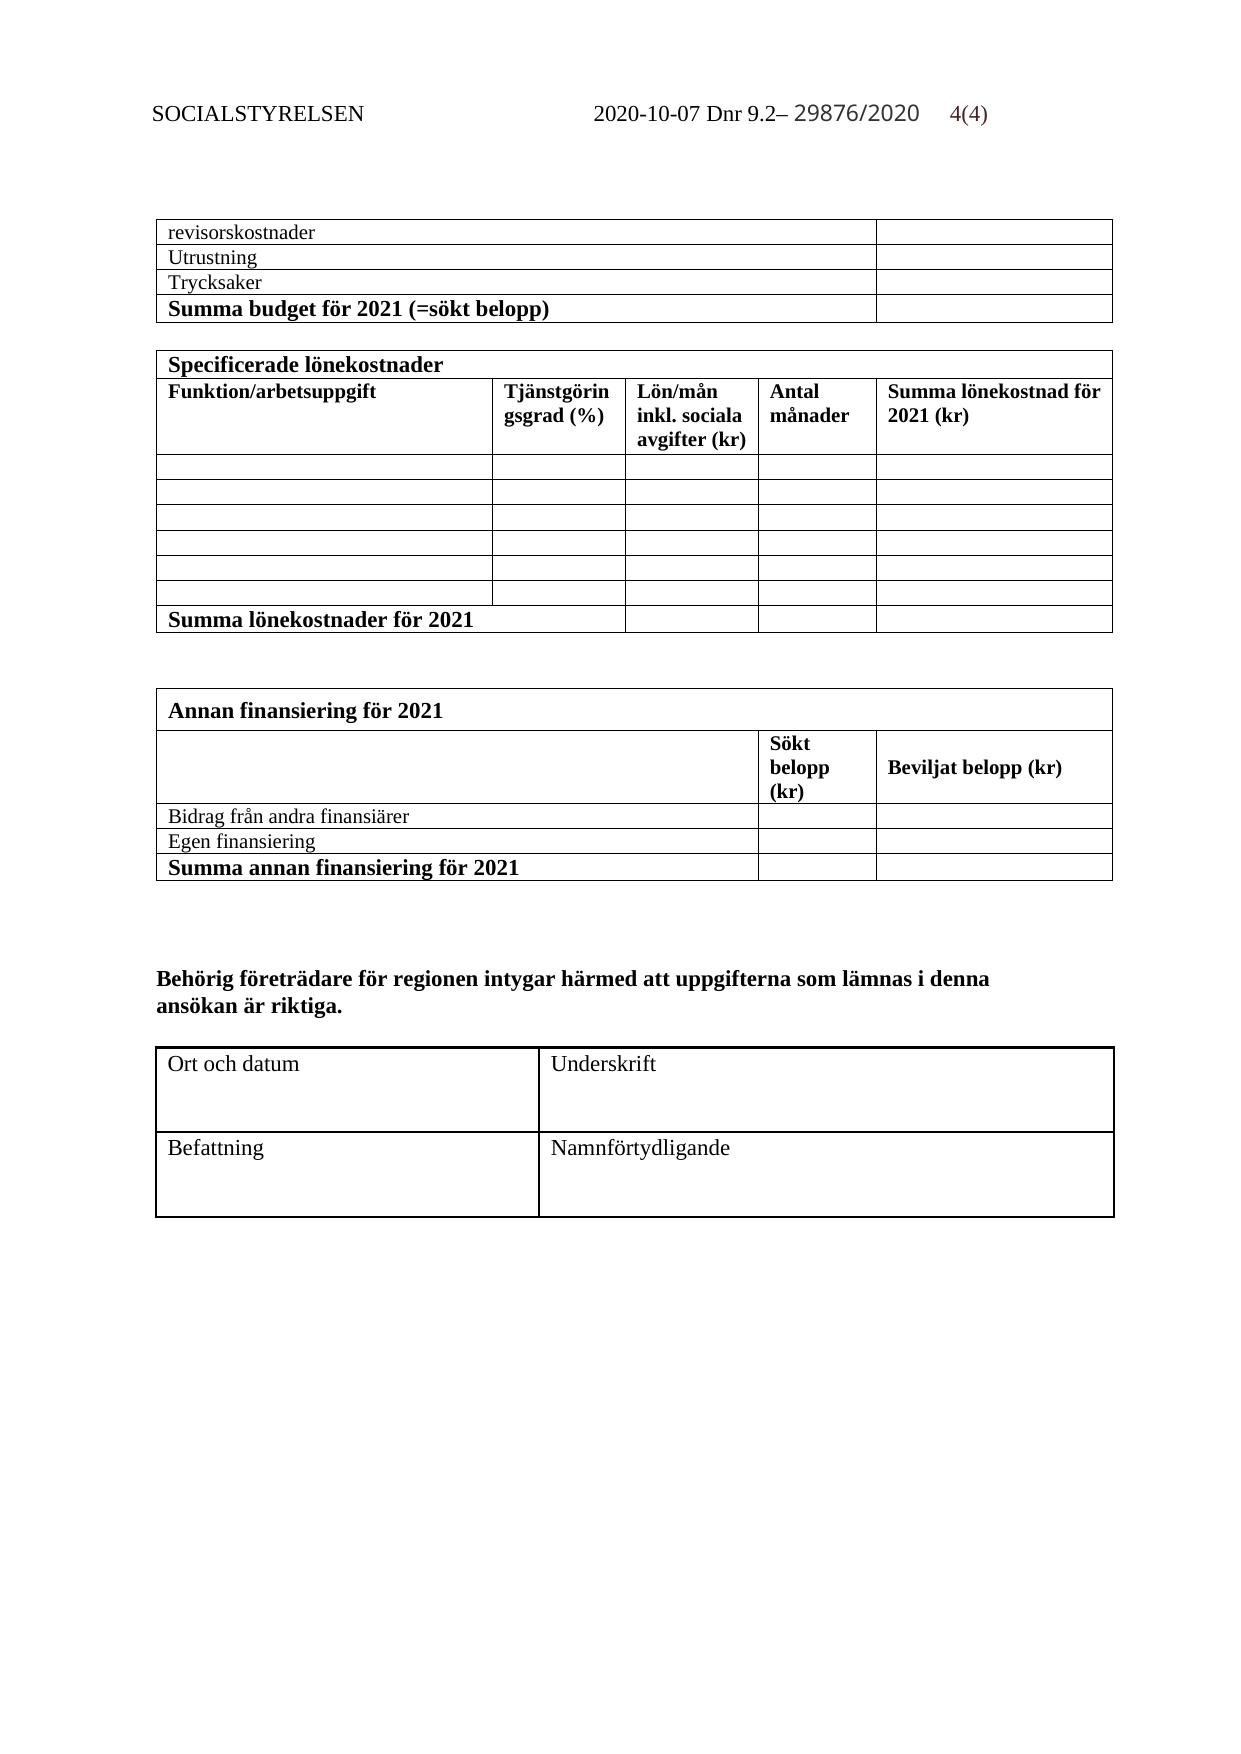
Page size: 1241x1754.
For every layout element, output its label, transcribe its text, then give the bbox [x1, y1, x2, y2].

table_cell [877, 270, 1112, 294]
table_cell [759, 606, 876, 632]
table_cell Beviljat belopp (kr) [877, 731, 1112, 803]
table_cell [626, 581, 758, 605]
table_cell [759, 480, 876, 504]
table_cell [626, 556, 758, 580]
table_cell [877, 854, 1112, 880]
table_cell [877, 220, 1112, 244]
table_cell [877, 556, 1112, 580]
table_cell Bidrag från andra finansiärer [157, 804, 758, 828]
table_cell Befattning [157, 1133, 538, 1216]
table_cell [877, 295, 1112, 322]
table_cell [877, 245, 1112, 269]
table_cell [157, 480, 492, 504]
table_cell [877, 804, 1112, 828]
table_cell [626, 606, 758, 632]
table_cell [493, 455, 625, 479]
table_cell [157, 531, 492, 554]
table_cell [877, 606, 1112, 632]
table_cell [157, 455, 492, 479]
table_cell Summa lönekostnader för 2021 [157, 606, 625, 632]
table_cell [626, 531, 758, 554]
table_cell [493, 480, 625, 504]
table_cell [157, 505, 492, 529]
table_cell Summa annan finansiering för 2021 [157, 854, 758, 880]
table_cell [626, 455, 758, 479]
table_header Specificerade lönekostnader [157, 351, 1112, 377]
table_cell Egen finansiering [157, 829, 758, 853]
table_cell [877, 505, 1112, 529]
table_cell Antal månader [759, 379, 876, 454]
table_cell [759, 581, 876, 605]
table_cell [877, 581, 1112, 605]
table_cell [759, 531, 876, 554]
table_cell Summa lönekostnad för 2021 (kr) [877, 379, 1112, 454]
table_cell [759, 455, 876, 479]
table_cell [877, 480, 1112, 504]
table_cell Summa budget för 2021 (=sökt belopp) [157, 295, 876, 322]
table_cell [759, 804, 876, 828]
table_cell Trycksaker [157, 270, 876, 294]
text Behörig företrädare för regionen intygar härmed att uppgifterna som lämnas i denna [156, 964, 1234, 991]
table_cell [493, 531, 625, 554]
table_header Underskrift [540, 1049, 1113, 1131]
table_cell revisorskostnader [157, 220, 876, 244]
table_cell [759, 505, 876, 529]
text ansökan är riktiga. [156, 991, 1234, 1019]
table_header Annan finansiering för 2021 [157, 689, 1112, 729]
table_cell Funktion/arbetsuppgift [157, 379, 492, 454]
table_cell [759, 854, 876, 880]
table_cell [493, 505, 625, 529]
table_cell [157, 556, 492, 580]
table_cell [157, 731, 758, 803]
table_cell [877, 829, 1112, 853]
table_cell [877, 455, 1112, 479]
table_cell Utrustning [157, 245, 876, 269]
table_cell [759, 556, 876, 580]
table_header Ort och datum [157, 1049, 538, 1131]
table_cell Tjänstgöringsgrad (%) [493, 379, 625, 454]
table_cell Sökt belopp (kr) [759, 731, 876, 803]
table_cell [157, 581, 492, 605]
table_cell [759, 829, 876, 853]
table_cell [493, 581, 625, 605]
table_cell Namnförtydligande [540, 1133, 1113, 1216]
table_cell [626, 480, 758, 504]
table_cell Lön/mån inkl. sociala avgifter (kr) [626, 379, 758, 454]
table_cell [877, 531, 1112, 554]
table_cell [493, 556, 625, 580]
table_cell [626, 505, 758, 529]
